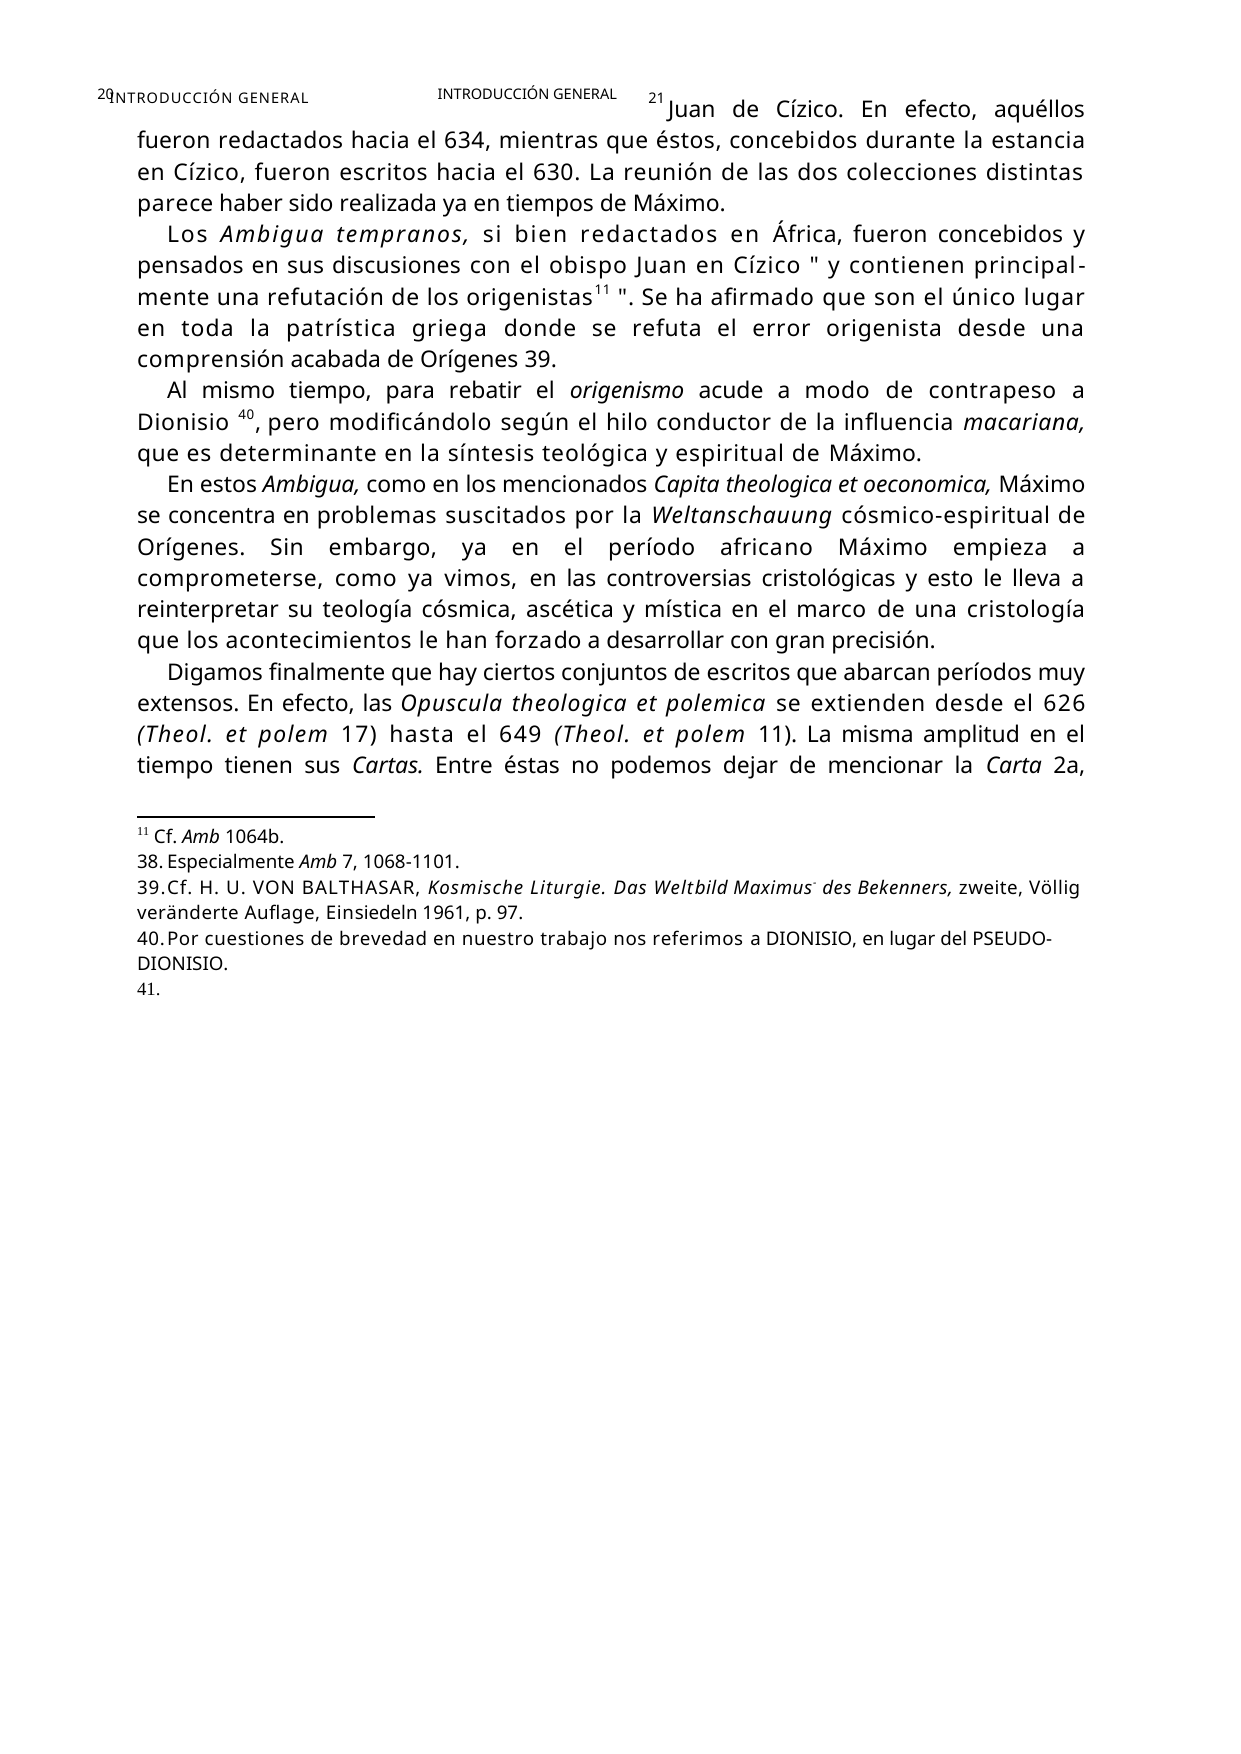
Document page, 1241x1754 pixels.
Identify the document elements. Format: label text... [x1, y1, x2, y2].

text Los Ambigua tempranos, si bien redactados en África, fueron concebidos y pensados en sus discusiones con el obispo Juan en Cízico " y contienen principalmente una refutación de los origenistas ". Se ha afirmado que son el único lugar en toda la patrística griega donde se refuta el error origenista desde una comprensión acabada de Orígenes 39. [137, 218, 1085, 374]
text En estos Ambigua, como en los mencionados Capita theologica et oeconomica, Máximo se concentra en problemas suscitados por cósmico-espiritual de Orígenes. Sin embargo, ya en el período africano Máximo empieza a comprometerse, como ya vimos, en las controversias cristológicas y esto le lleva a reinterpretar su teología cósmica, ascética y mística en el marco de una cristología que los acontecimientos le han forzado a desarrollar con gran precisión. [137, 468, 1085, 656]
text Respecto a los Ambigua se impone una aclaración. La edición actual está formada por dos conjuntos diferentes de Ambigua. Así los Ambigua 1-5, dirigidos a Tomás, son posteriores a los 66 Ambigua restantes, dirigidos al obispo Juan de Cízico. En efecto, aquéllos fueron redactados hacia el 634, mientras que éstos, concebidos durante la estancia en Cízico, fueron escritos hacia el 630. La reunión de las dos colecciones distintas parece haber sido realizada ya en tiempos de Máximo. [137, 93, 1085, 218]
text Digamos finalmente que hay ciertos conjuntos de escritos que abarcan períodos muy extensos. En efecto, las Opuscula theologica et polemica se extienden desde el 626 (Theol. et polem 17) hasta el 649 (Theol. et polem 11). La misma amplitud en el tiempo tienen sus Cartas. Entre éstas no podemos dejar de mencionar 2a, escrita en la primavera del 640, y que constituye un tratado maestro sobre la caridad. [137, 656, 1085, 781]
text Al mismo tiempo, para rebatir el origenismo acude a modo de contrapeso a Dionisio 40, pero modificándolo según el hilo conductor de la influencia macariana, que es determinante en la síntesis teológica y espiritual de Máximo. [137, 374, 1085, 468]
